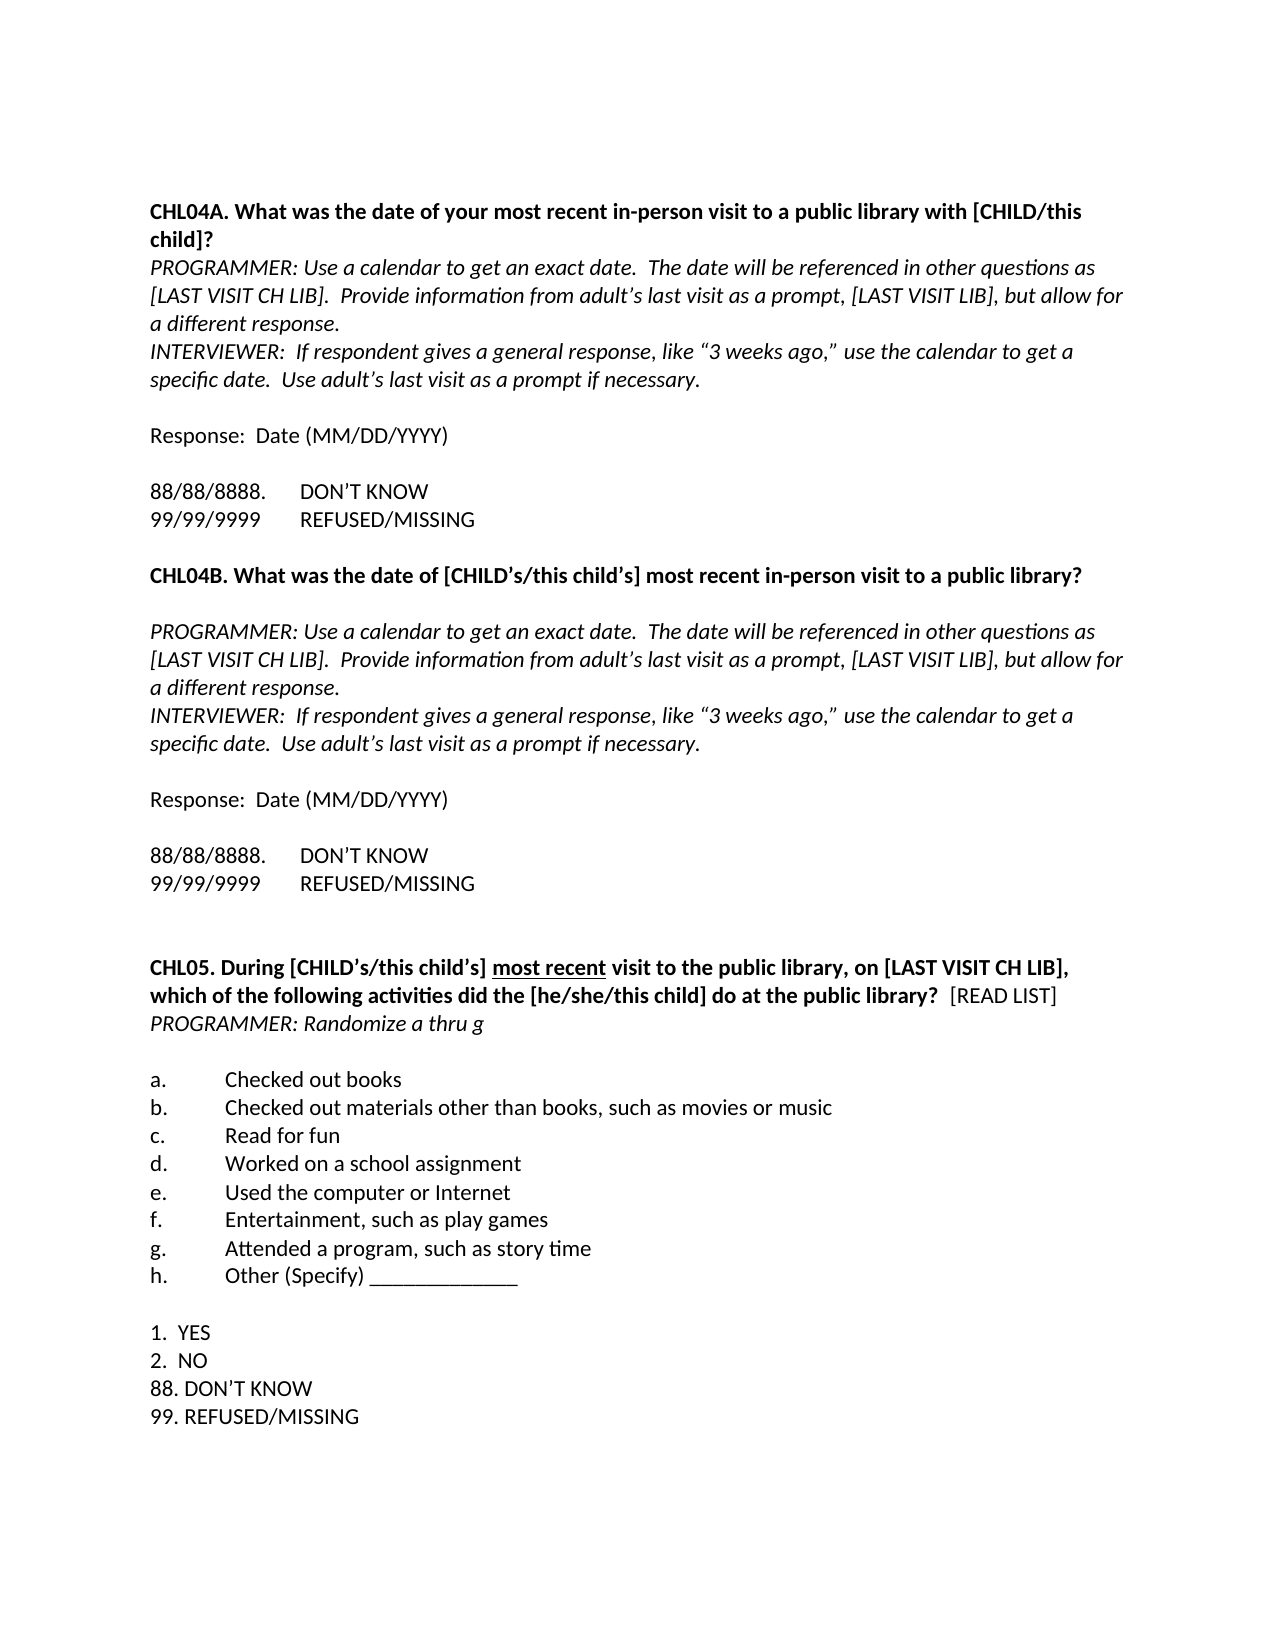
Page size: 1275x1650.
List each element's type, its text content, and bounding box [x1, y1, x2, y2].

list Other (Specify) _____________ [150, 1262, 1125, 1290]
text INTERVIEWER: If respondent gives a general response, like “3 weeks ago,” use the calendar to get a specific date. Use adult’s last visit as a prompt if necessary. [150, 701, 1125, 757]
text PROGRAMMER: Use a calendar to get an exact date. The date will be referenced in other questions as [LAST VISIT CH LIB]. Provide information from adult’s last visit as a prompt, [LAST VISIT LIB], but allow for a different response. [150, 617, 1125, 701]
list Worked on a school assignment [150, 1149, 1125, 1178]
list Used the computer or Internet [150, 1178, 1125, 1206]
text 99/99/9999 REFUSED/MISSING [150, 869, 1125, 897]
text CHL04A. What was the date of your most recent in-person visit to a public library with [CHILD/this child]? [150, 197, 1125, 253]
list Entertainment, such as play games [150, 1206, 1125, 1234]
list Read for fun [150, 1122, 1125, 1149]
list Checked out materials other than books, such as movies or music [150, 1093, 1125, 1122]
list Attended a program, such as story time [150, 1234, 1125, 1262]
text 99/99/9999 REFUSED/MISSING [150, 505, 1125, 533]
text 88. DON’T KNOW [150, 1374, 1125, 1402]
text 88/88/8888. DON’T KNOW [150, 841, 1125, 869]
text Response: Date (MM/DD/YYYY) [150, 421, 1125, 449]
text 2. NO [150, 1346, 1125, 1374]
text 99. REFUSED/MISSING [150, 1402, 1125, 1430]
text PROGRAMMER: Use a calendar to get an exact date. The date will be referenced in other questions as [LAST VISIT CH LIB]. Provide information from adult’s last visit as a prompt, [LAST VISIT LIB], but allow for a different response. [150, 253, 1125, 337]
list Checked out books [150, 1066, 1125, 1093]
text 88/88/8888. DON’T KNOW [150, 477, 1125, 505]
text CHL04B. What was the date of [CHILD’s/this child’s] most recent in-person visit to a public library? [150, 561, 1125, 589]
text PROGRAMMER: Randomize a thru g [150, 1009, 1125, 1037]
text INTERVIEWER: If respondent gives a general response, like “3 weeks ago,” use the calendar to get a specific date. Use adult’s last visit as a prompt if necessary. [150, 337, 1125, 393]
text Response: Date (MM/DD/YYYY) [150, 785, 1125, 813]
text 1. YES [150, 1318, 1125, 1346]
text CHL05. During [CHILD’s/this child’s] most recent visit to the public library, on [LAST VISIT CH LIB], which of the following activities did the [he/she/this child] do at the public library? [READ LIST] [150, 953, 1125, 1009]
